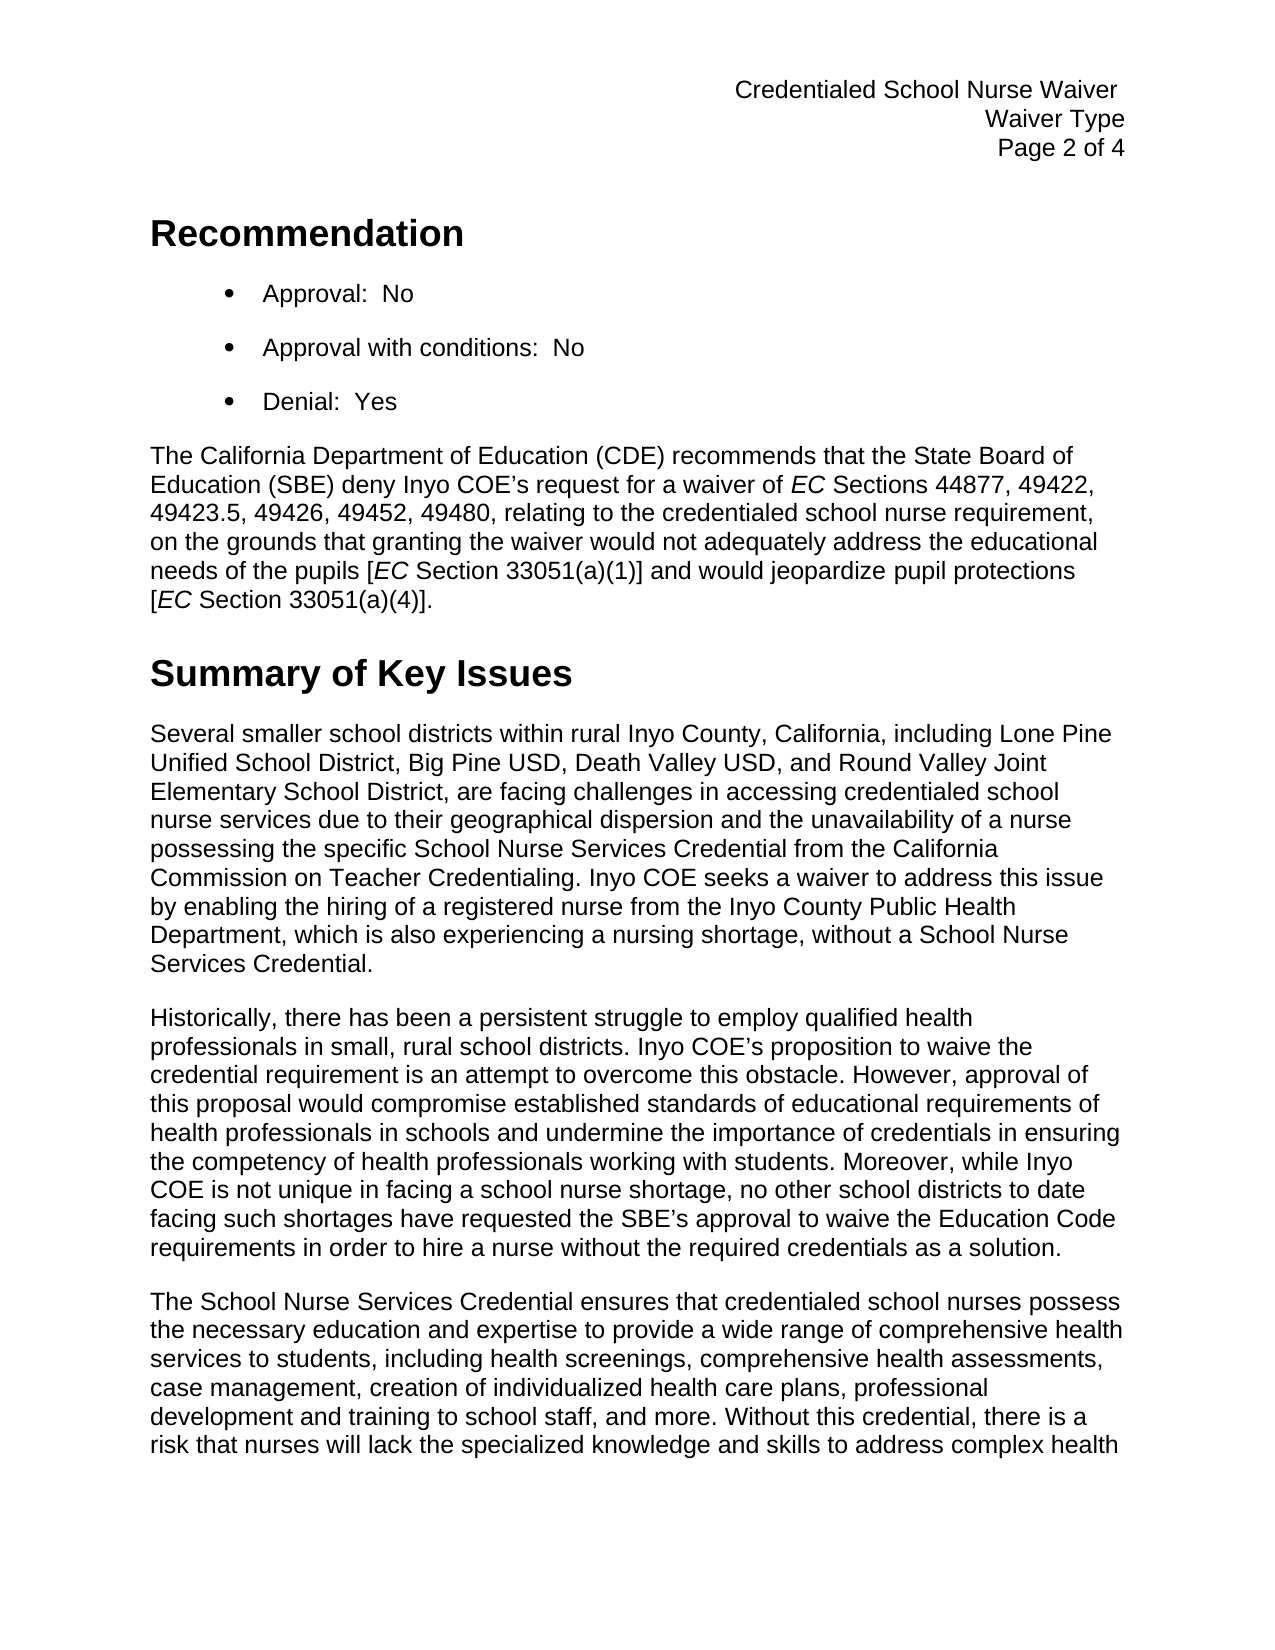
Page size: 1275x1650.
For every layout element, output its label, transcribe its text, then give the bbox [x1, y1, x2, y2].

subtitle Recommendation [150, 211, 1125, 254]
text The California Department of Education (CDE) recommends that the State Board of Education (SBE) deny Inyo COE’s request for a waiver of EC Sections 44877, 49422, 49423.5, 49426, 49452, 49480, relating to the credentialed school nurse requirement, on the grounds that granting the waiver would not adequately address the educational needs of the pupils [EC Section 33051(a)(1)] and would jeopardize pupil protections [EC Section 33051(a)(4)]. [150, 441, 1125, 613]
list Approval with conditions: No [225, 333, 1125, 362]
text Historically, there has been a persistent struggle to employ qualified health professionals in small, rural school districts. Inyo COE’s proposition to waive the credential requirement is an attempt to overcome this obstacle. However, approval of this proposal would compromise established standards of educational requirements of health professionals in schools and undermine the importance of credentials in ensuring the competency of health professionals working with students. Moreover, while Inyo COE is not unique in facing a school nurse shortage, no other school districts to date facing such shortages have requested the SBE’s approval to waive the Education Code requirements in order to hire a nurse without the required credentials as a solution. [150, 1003, 1125, 1262]
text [150, 1287, 1125, 1459]
subtitle Summary of Key Issues [150, 651, 1125, 694]
list Approval: No [225, 279, 1125, 308]
text Several smaller school districts within rural Inyo County, California, including Lone Pine Unified School District, Big Pine USD, Death Valley USD, and Round Valley Joint Elementary School District, are facing challenges in accessing credentialed school nurse services due to their geographical dispersion and the unavailability of a nurse possessing the specific School Nurse Services Credential from the California Commission on Teacher Credentialing. Inyo COE seeks a waiver to address this issue by enabling the hiring of a registered nurse from the Inyo County Public Health Department, which is also experiencing a nursing shortage, without a School Nurse Services Credential. [150, 719, 1125, 978]
list Denial: Yes [225, 387, 1125, 416]
